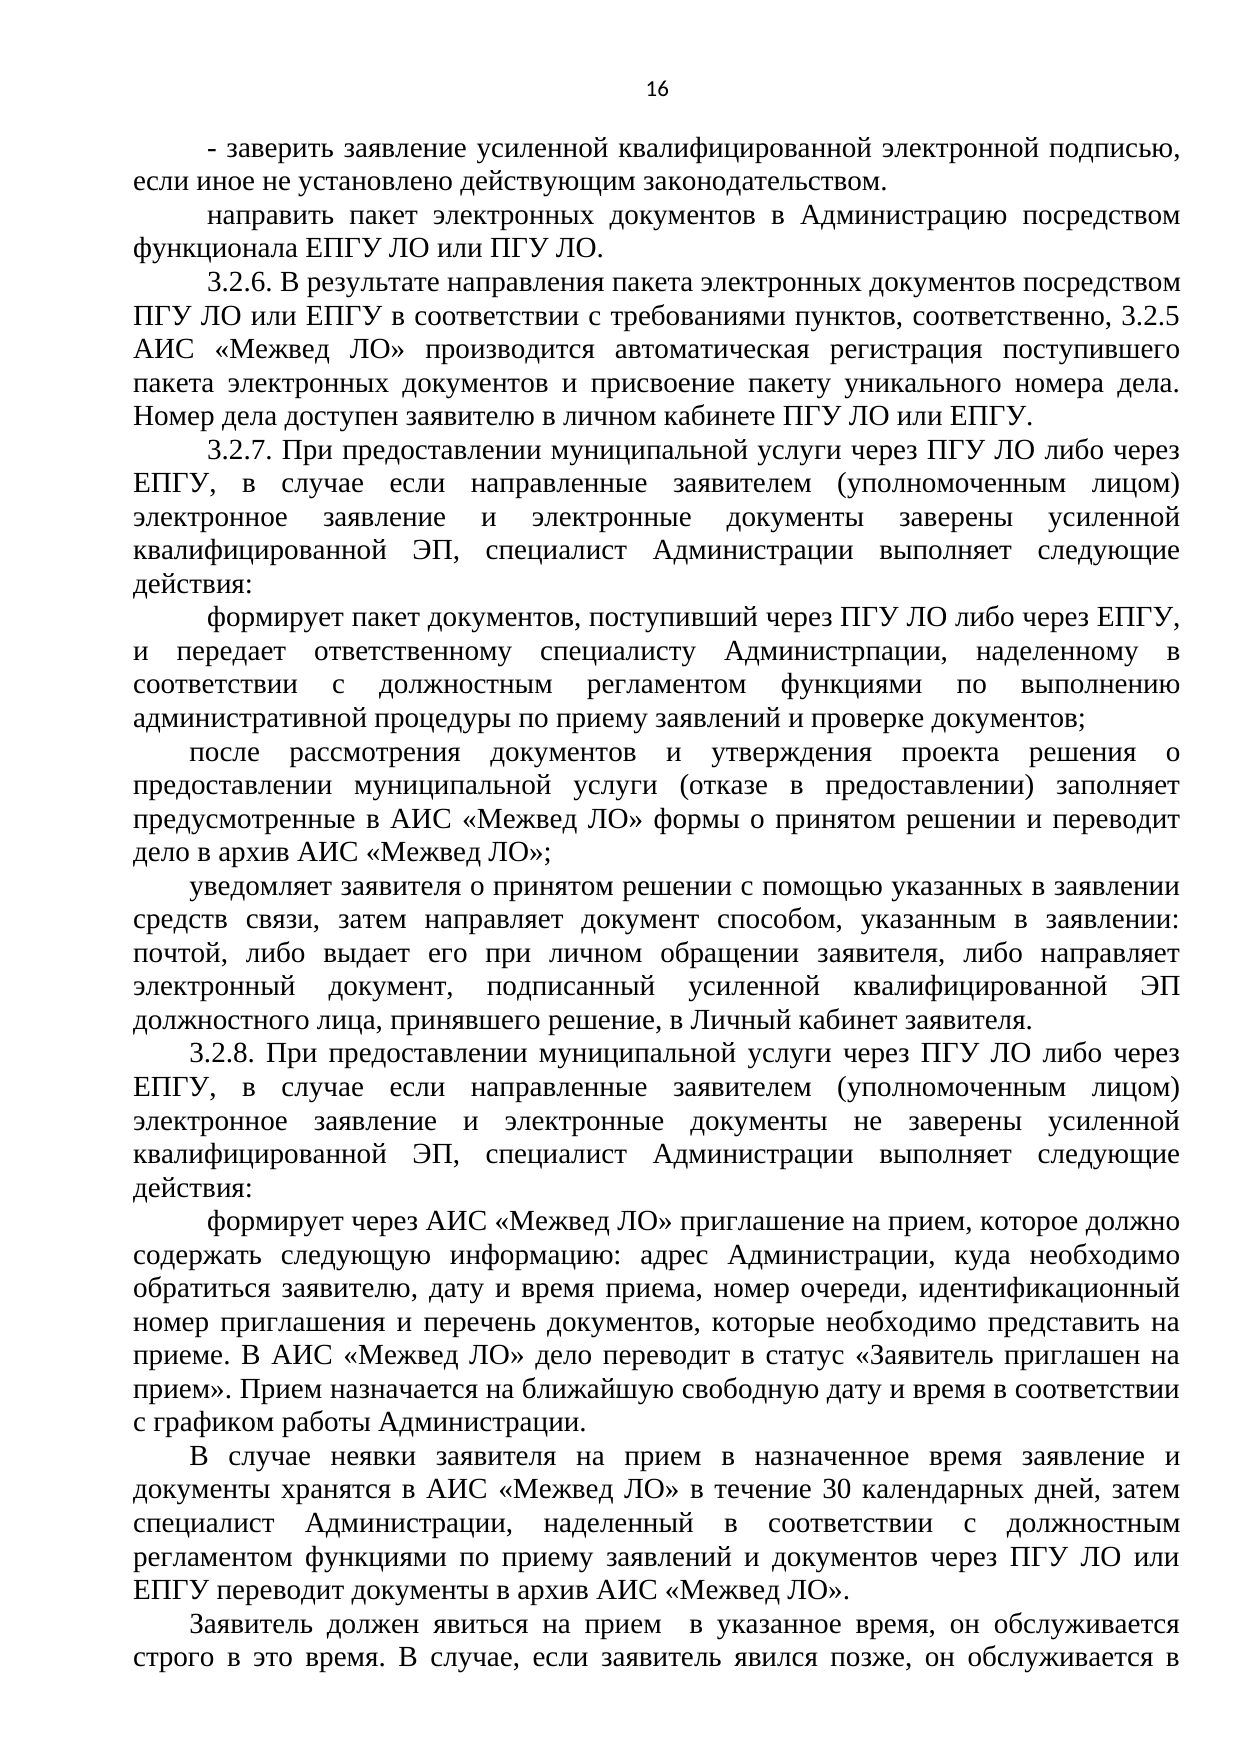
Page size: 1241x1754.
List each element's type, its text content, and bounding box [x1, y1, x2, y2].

text 3.2.6. В результате направления пакета электронных документов посредством ПГУ ЛО или ЕПГУ в соответствии с требованиями пунктов, соответственно, 3.2.5 АИС «Межвед ЛО» производится автоматическая регистрация поступившего пакета электронных документов и присвоение пакету уникального номера дела. Номер дела доступен заявителю в личном кабинете ПГУ ЛО или ЕПГУ. [133, 264, 1181, 432]
text В случае неявки заявителя на прием в назначенное время заявление и документы хранятся в АИС «Межвед ЛО» в течение 30 календарных дней, затем специалист Администрации, наделенный в соответствии с должностным регламентом функциями по приему заявлений и документов через ПГУ ЛО или ЕПГУ переводит документы в архив АИС «Межвед ЛО». [133, 1438, 1181, 1606]
text направить пакет электронных документов в Администрацию посредством функционала ЕПГУ ЛО или ПГУ ЛО. [133, 197, 1181, 264]
text формирует пакет документов, поступивший через ПГУ ЛО либо через ЕПГУ, и передает ответственному специалисту Администрпации, наделенному в соответствии с должностным регламентом функциями по выполнению административной процедуры по приему заявлений и проверке документов; [133, 599, 1181, 734]
text после рассмотрения документов и утверждения проекта решения о предоставлении муниципальной услуги (отказе в предоставлении) заполняет предусмотренные в АИС «Межвед ЛО» формы о принятом решении и переводит дело в архив АИС «Межвед ЛО»; [133, 734, 1181, 868]
text уведомляет заявителя о принятом решении с помощью указанных в заявлении средств связи, затем направляет документ способом, указанным в заявлении: почтой, либо выдает его при личном обращении заявителя, либо направляет электронный документ, подписанный усиленной квалифицированной ЭП должностного лица, принявшего решение, в Личный кабинет заявителя. [133, 868, 1181, 1036]
text 3.2.8. При предоставлении муниципальной услуги через ПГУ ЛО либо через ЕПГУ, в случае если направленные заявителем (уполномоченным лицом) электронное заявление и электронные документы не заверены усиленной квалифицированной ЭП, специалист Администрации выполняет следующие действия: [133, 1036, 1181, 1203]
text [133, 1606, 1181, 1673]
text формирует через АИС «Межвед ЛО» приглашение на прием, которое должно содержать следующую информацию: адрес Администрации, куда необходимо обратиться заявителю, дату и время приема, номер очереди, идентификационный номер приглашения и перечень документов, которые необходимо представить на приеме. В АИС «Межвед ЛО» дело переводит в статус «Заявитель приглашен на прием». Прием назначается на ближайшую свободную дату и время в соответствии с графиком работы Администрации. [133, 1203, 1181, 1438]
text 3.2.7. При предоставлении муниципальной услуги через ПГУ ЛО либо через ЕПГУ, в случае если направленные заявителем (уполномоченным лицом) электронное заявление и электронные документы заверены усиленной квалифицированной ЭП, специалист Администрации выполняет следующие действия: [133, 432, 1181, 599]
text - заверить заявление усиленной квалифицированной электронной подписью, если иное не установлено действующим законодательством. [133, 130, 1181, 197]
